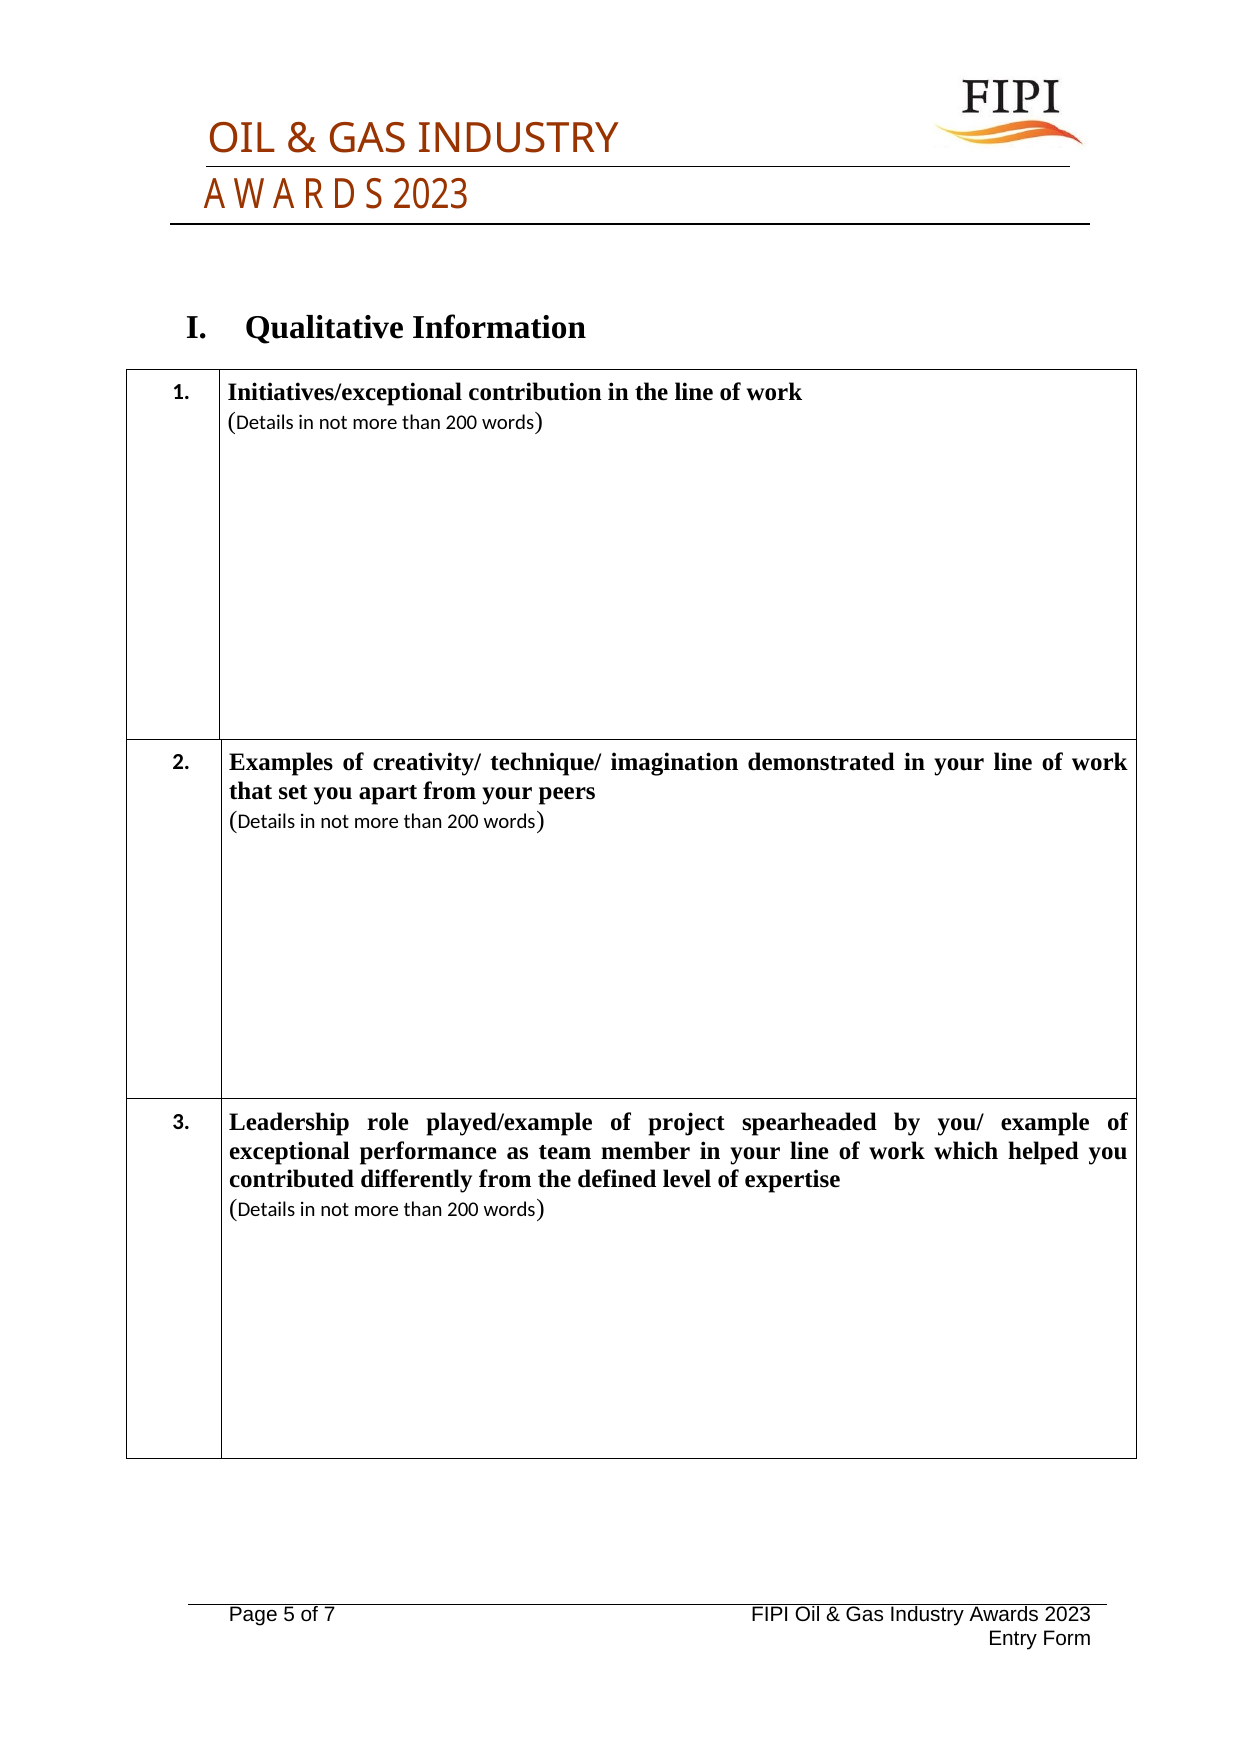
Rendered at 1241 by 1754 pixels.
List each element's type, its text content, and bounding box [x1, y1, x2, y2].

subtitle Qualitative Information [207, 307, 1090, 346]
table_cell [127, 740, 221, 1098]
table_header Initiatives/exceptional contribution in the line of work (Details in not more than 200 words) [220, 370, 1136, 739]
table_cell Examples of creativity/ technique/ imagination demonstrated in your line of work that set you apart from your peers (Details in not more than 200 words) [222, 740, 1136, 1098]
table_header [127, 370, 219, 739]
table_cell Leadership role played/example of project spearheaded by you/ example of exceptional performance as team member in your line of work which helped you contributed differently from the defined level of expertise (Details in not more than 200 words) [222, 1099, 1136, 1458]
table_cell [127, 1099, 221, 1458]
picture [931, 75, 1089, 152]
